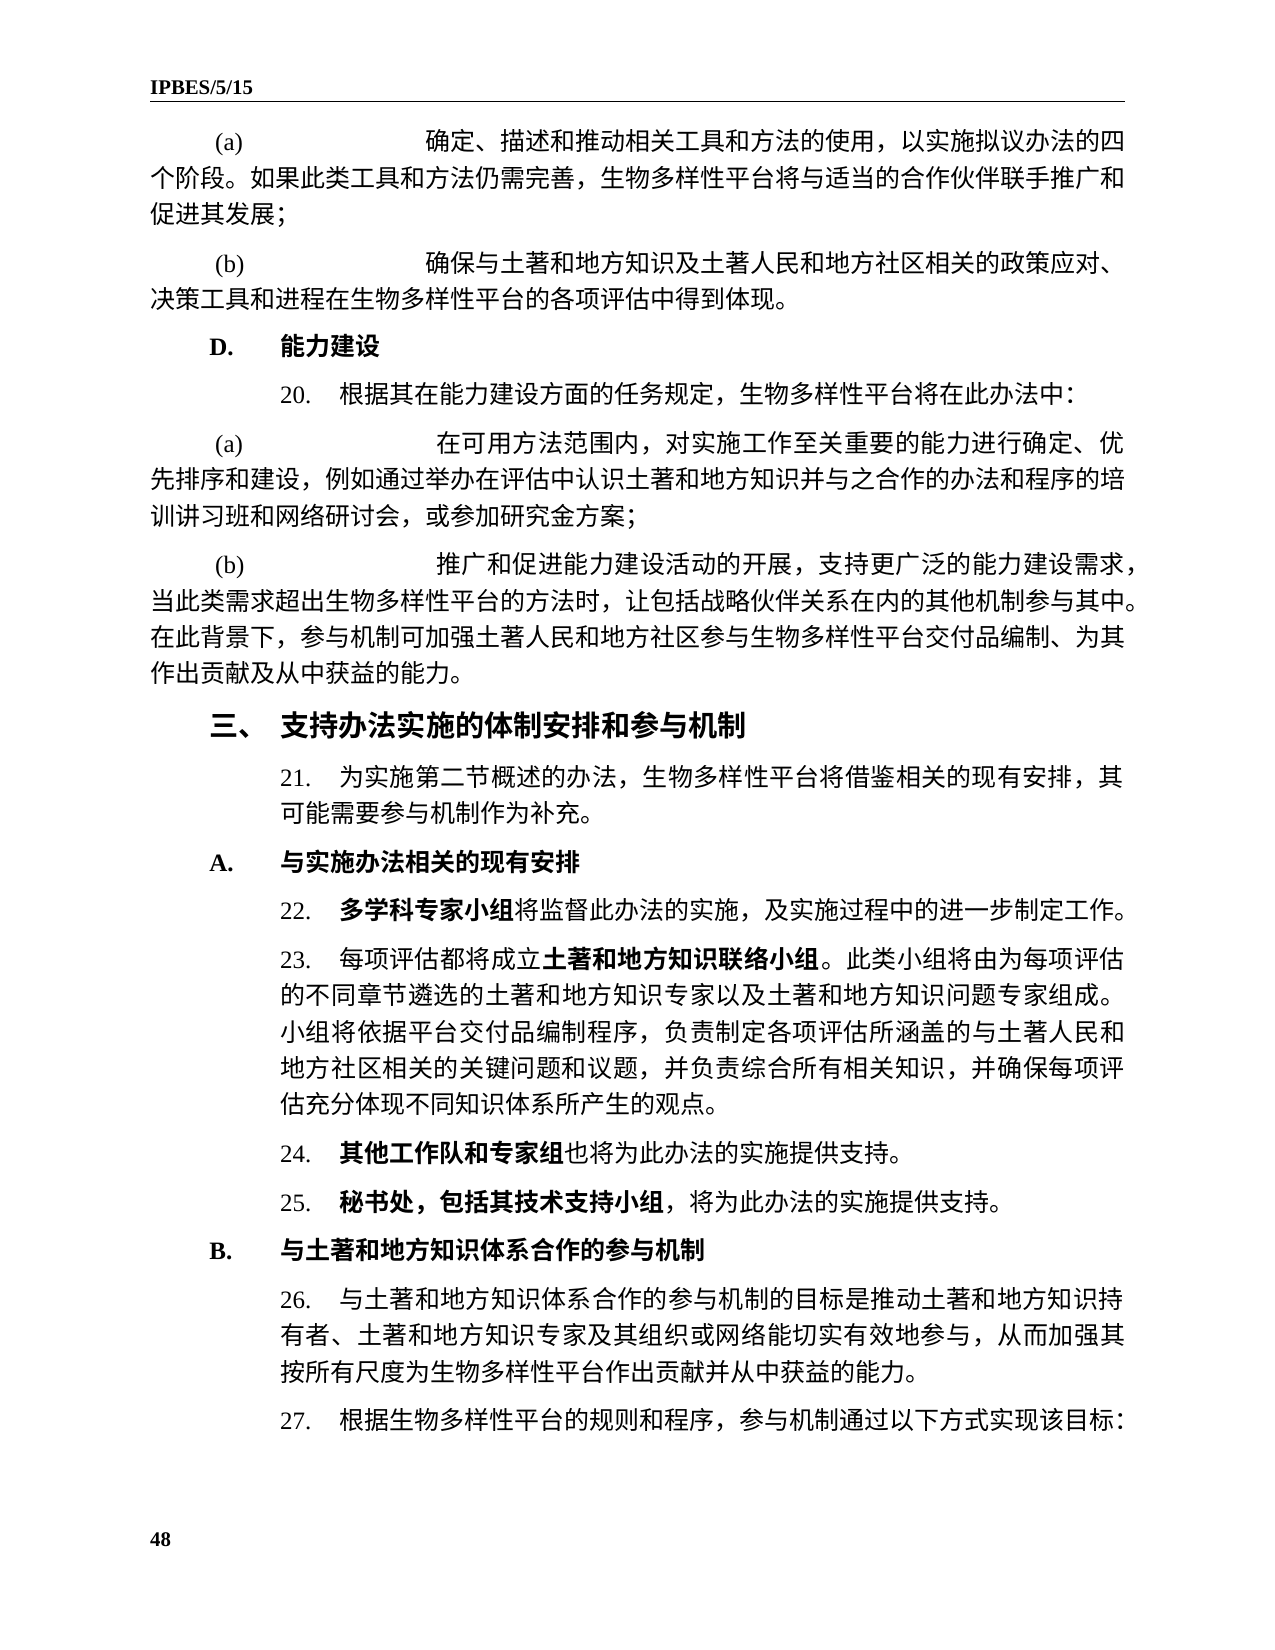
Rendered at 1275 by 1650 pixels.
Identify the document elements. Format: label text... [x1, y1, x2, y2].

list 与土著和地方知识体系合作的参与机制的目标是推动土著和地方知识持有者、土著和地方知识专家及其组织或网络能切实有效地参与，从而加强其按所有尺度为生物多样性平台作出贡献并从中获益的能力。 [280, 1279, 1125, 1388]
list 根据生物多样性平台的规则和程序，参与机制通过以下方式实现该目标： [280, 1401, 1125, 1437]
list 在可用方法范围内，对实施工作至关重要的能力进行确定、优先排序和建设，例如通过举办在评估中认识土著和地方知识并与之合作的办法和程序的培训讲习班和网络研讨会，或参加研究金方案； [150, 423, 1125, 532]
list 确保与土著和地方知识及土著人民和地方社区相关的政策应对、决策工具和进程在生物多样性平台的各项评估中得到体现。 [150, 243, 1125, 316]
list 多学科专家小组将监督此办法的实施，及实施过程中的进一步制定工作。 [280, 891, 1125, 927]
text A. 与实施办法相关的现有安排 [209, 842, 1095, 878]
list 确定、描述和推动相关工具和方法的使用，以实施拟议办法的四个阶段。如果此类工具和方法仍需完善，生物多样性平台将与适当的合作伙伴联手推广和促进其发展； [150, 122, 1125, 231]
list 其他工作队和专家组也将为此办法的实施提供支持。 [280, 1133, 1125, 1169]
list 秘书处，包括其技术支持小组，将为此办法的实施提供支持。 [280, 1182, 1125, 1218]
text 三、 支持办法实施的体制安排和参与机制 [209, 702, 1095, 744]
list 为实施第二节概述的办法，生物多样性平台将借鉴相关的现有安排，其可能需要参与机制作为补充。 [280, 757, 1125, 829]
text D. 能力建设 [209, 328, 1095, 362]
list 每项评估都将成立土著和地方知识联络小组。此类小组将由为每项评估的不同章节遴选的土著和地方知识专家以及土著和地方知识问题专家组成。小组将依据平台交付品编制程序，负责制定各项评估所涵盖的与土著人民和地方社区相关的关键问题和议题，并负责综合所有相关知识，并确保每项评估充分体现不同知识体系所产生的观点。 [280, 939, 1125, 1121]
list 根据其在能力建设方面的任务规定，生物多样性平台将在此办法中： [280, 375, 1125, 411]
text B. 与土著和地方知识体系合作的参与机制 [209, 1231, 1095, 1267]
list 推广和促进能力建设活动的开展，支持更广泛的能力建设需求，当此类需求超出生物多样性平台的方法时，让包括战略伙伴关系在内的其他机制参与其中。在此背景下，参与机制可加强土著人民和地方社区参与生物多样性平台交付品编制、为其作出贡献及从中获益的能力。 [150, 545, 1125, 690]
